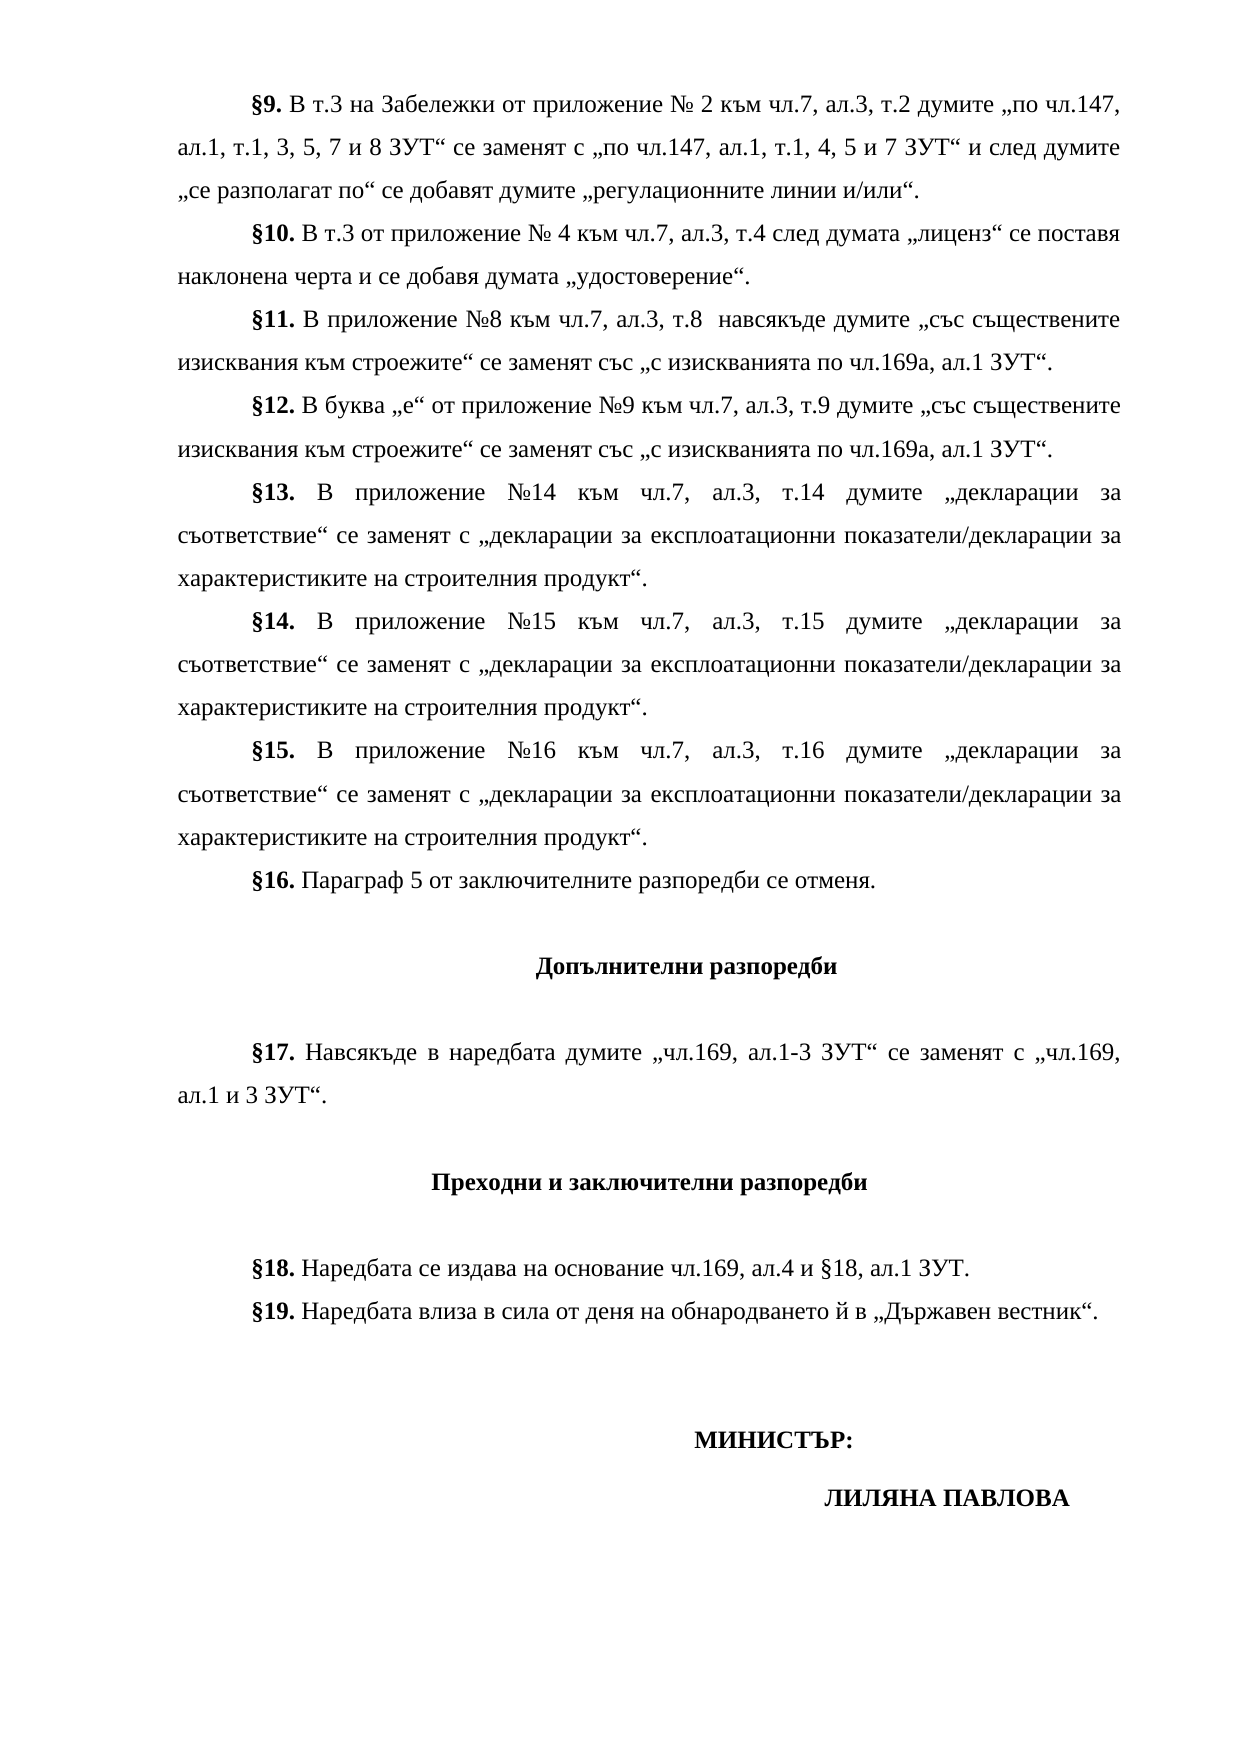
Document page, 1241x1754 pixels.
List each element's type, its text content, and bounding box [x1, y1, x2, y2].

text §15. В приложение №16 към чл.7, ал.3, т.16 думите „декларации за съответствие“ се заменят с „декларации за експлоатационни показатели/декларации за характеристиките на строителния продукт“. [177, 736, 1122, 851]
text §18. Наредбата се издава на основание чл.169, ал.4 и §18, ал.1 ЗУТ. [251, 1253, 1122, 1282]
text §13. В приложение №14 към чл.7, ал.3, т.14 думите „декларации за съответствие“ се заменят с „декларации за експлоатационни показатели/декларации за характеристиките на строителния продукт“. [177, 477, 1122, 592]
text §16. Параграф 5 от заключителните разпоредби се отменя. [177, 865, 1122, 894]
text Допълнителни разпоредби [177, 951, 1122, 980]
text §19. Наредбата влиза в сила от деня на обнародването й в „Държавен вестник“. [251, 1296, 1122, 1325]
text §12. В буква „е“ от приложение №9 към чл.7, ал.3, т.9 думите „със съществените изисквания към строежите“ се заменят със „с изискванията по чл.169а, ал.1 ЗУТ“. [177, 391, 1122, 462]
text §14. В приложение №15 към чл.7, ал.3, т.15 думите „декларации за съответствие“ се заменят с „декларации за експлоатационни показатели/декларации за характеристиките на строителния продукт“. [177, 606, 1122, 721]
text МИНИСТЪР: [620, 1426, 1122, 1454]
text §9. В т.3 на Забележки от приложение № 2 към чл.7, ал.3, т.2 думите „по чл.147, ал.1, т.1, 3, 5, 7 и 8 ЗУТ“ се заменят с „по чл.147, ал.1, т.1, 4, 5 и 7 ЗУТ“ и след думите „се разполагат по“ се добавят думите „регулационните линии и/или“. [177, 89, 1122, 204]
text §10. В т.3 от приложение № 4 към чл.7, ал.3, т.4 след думата „лиценз“ се поставя наклонена черта и се добавя думата „удостоверение“. [177, 218, 1122, 290]
text §17. Навсякъде в наредбата думите „чл.169, ал.1-3 ЗУТ“ се заменят с „чл.169, ал.1 и 3 ЗУТ“. [177, 1037, 1122, 1109]
text ЛИЛЯНА ПАВЛОВА [620, 1483, 1122, 1512]
text §11. В приложение №8 към чл.7, ал.3, т.8 навсякъде думите „със съществените изисквания към строежите“ се заменят със „с изискванията по чл.169а, ал.1 ЗУТ“. [177, 304, 1122, 376]
text Преходни и заключителни разпоредби [177, 1167, 1122, 1196]
